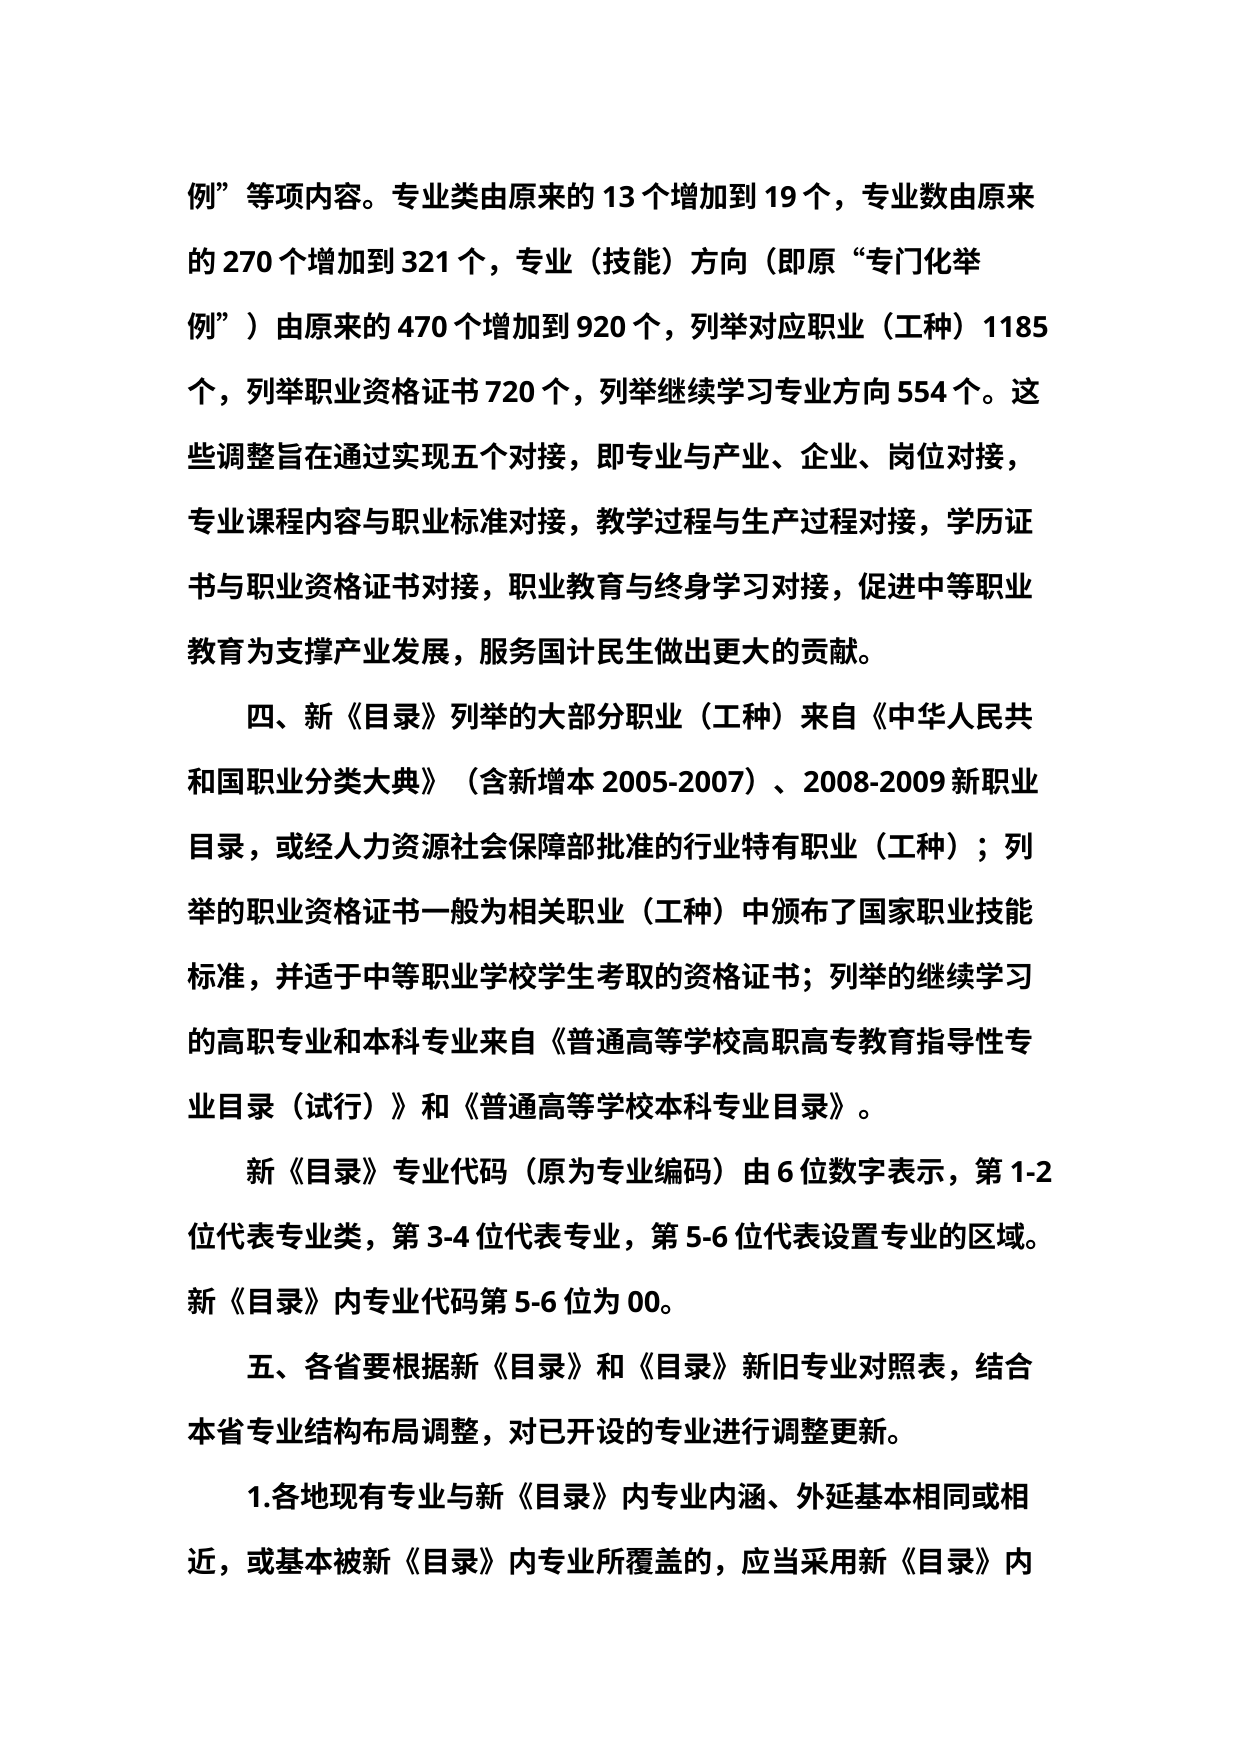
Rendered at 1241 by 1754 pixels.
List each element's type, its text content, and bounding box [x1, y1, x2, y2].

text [187, 162, 1053, 682]
text 五、各省要根据新《目录》和《目录》新旧专业对照表，结合本省专业结构布局调整，对已开设的专业进行调整更新。 [187, 1332, 1053, 1462]
text 新《目录》专业代码（原为专业编码）由6位数字表示，第1-2位代表专业类，第3-4位代表专业，第5-6位代表设置专业的区域。新《目录》内专业代码第5-6位为00。 [187, 1137, 1053, 1332]
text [187, 1462, 1053, 1592]
text 四、新《目录》列举的大部分职业（工种）来自《中华人民共和国职业分类大典》（含新增本2005-2007）、2008-2009新职业目录，或经人力资源社会保障部批准的行业特有职业（工种）；列举的职业资格证书一般为相关职业（工种）中颁布了国家职业技能标准，并适于中等职业学校学生考取的资格证书；列举的继续学习的高职专业和本科专业来自《普通高等学校高职高专教育指导性专业目录（试行）》和《普通高等学校本科专业目录》。 [187, 682, 1053, 1137]
